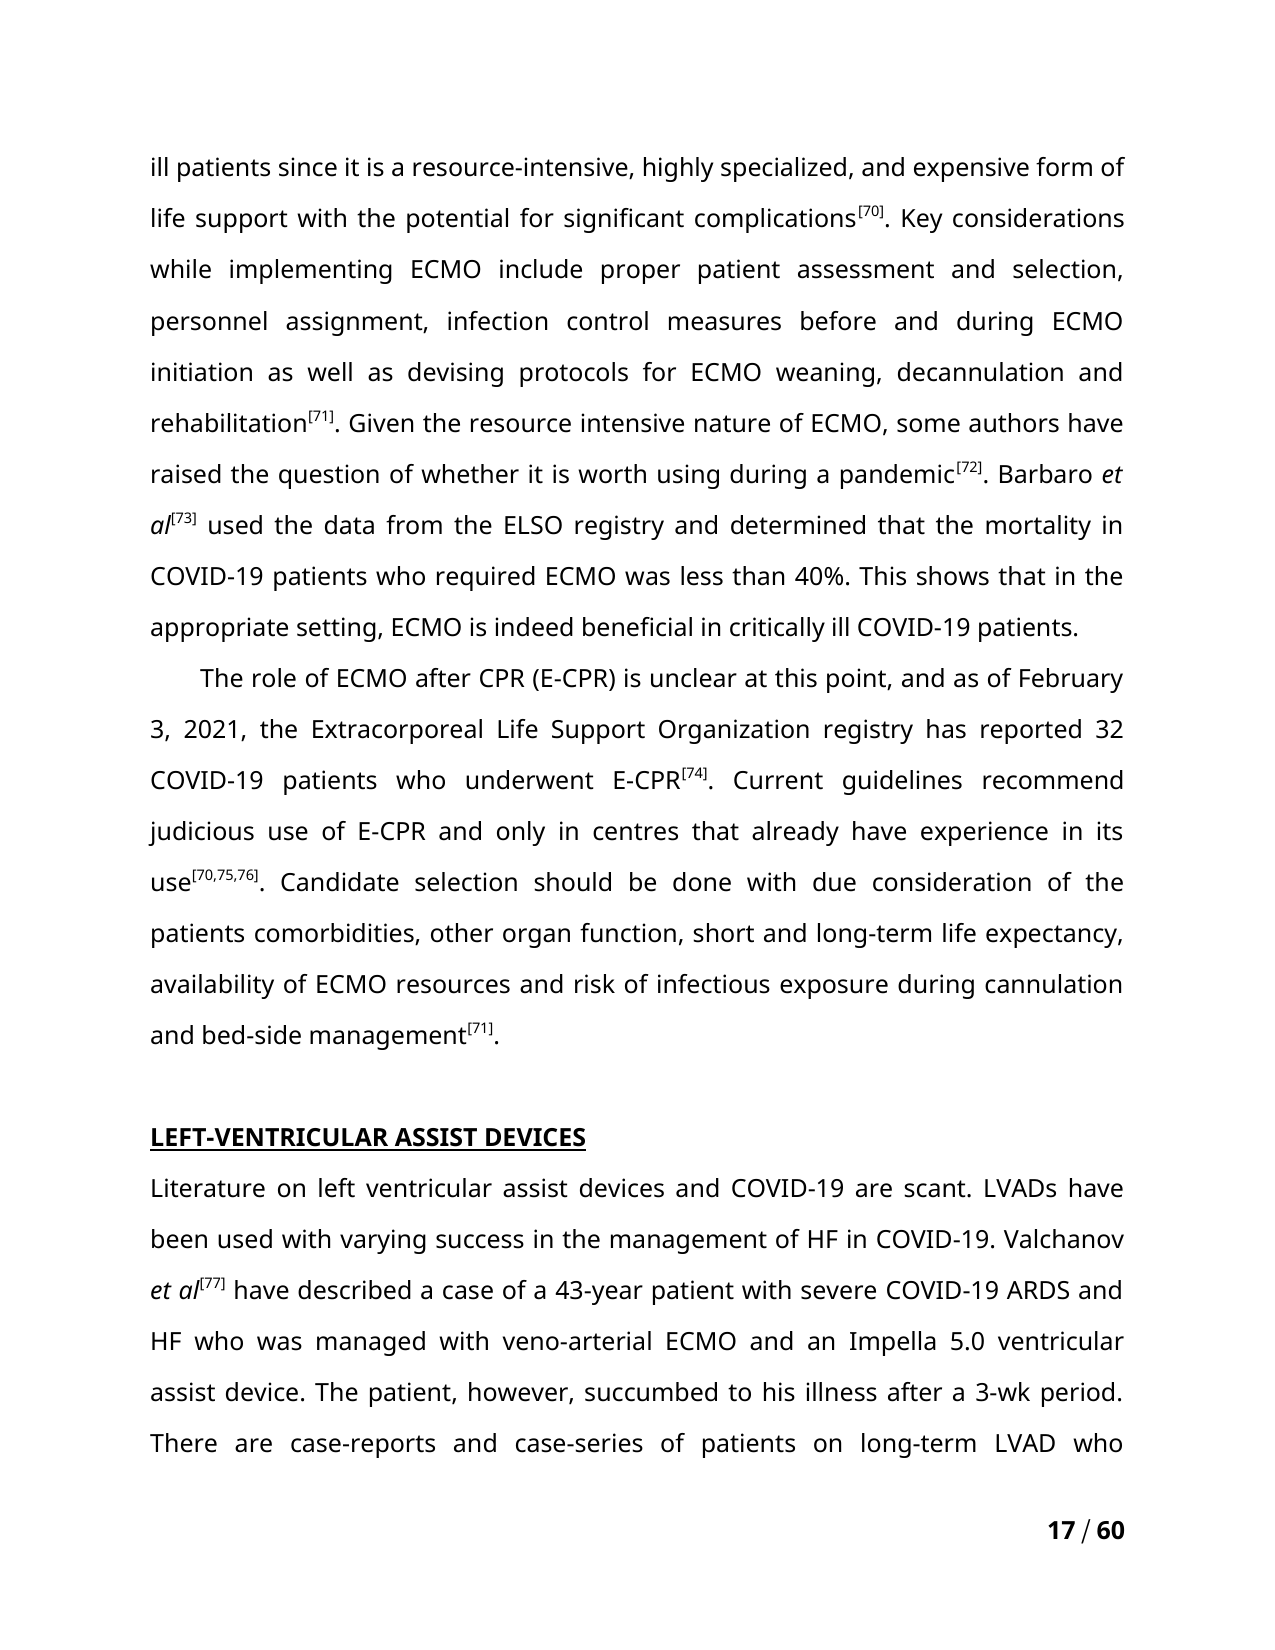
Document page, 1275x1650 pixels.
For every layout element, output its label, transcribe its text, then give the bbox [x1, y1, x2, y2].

text LEFT-VENTRICULAR ASSIST DEVICES [150, 1120, 1125, 1154]
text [150, 150, 1125, 643]
text The role of ECMO after CPR (E-CPR) is unclear at this point, and as of February 3, 2021, the Extracorporeal Life Support Organization registry has reported 32 COVID-19 patients who underwent E-CPR[74]. Current guidelines recommend judicious use of E-CPR and only in centres that already have experience in its use[70,75,76]. Candidate selection should be done with due consideration of the patients comorbidities, other organ function, short and long-term life expectancy, availability of ECMO resources and risk of infectious exposure during cannulation and bed-side management[71]. [150, 660, 1125, 1052]
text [150, 1171, 1125, 1460]
